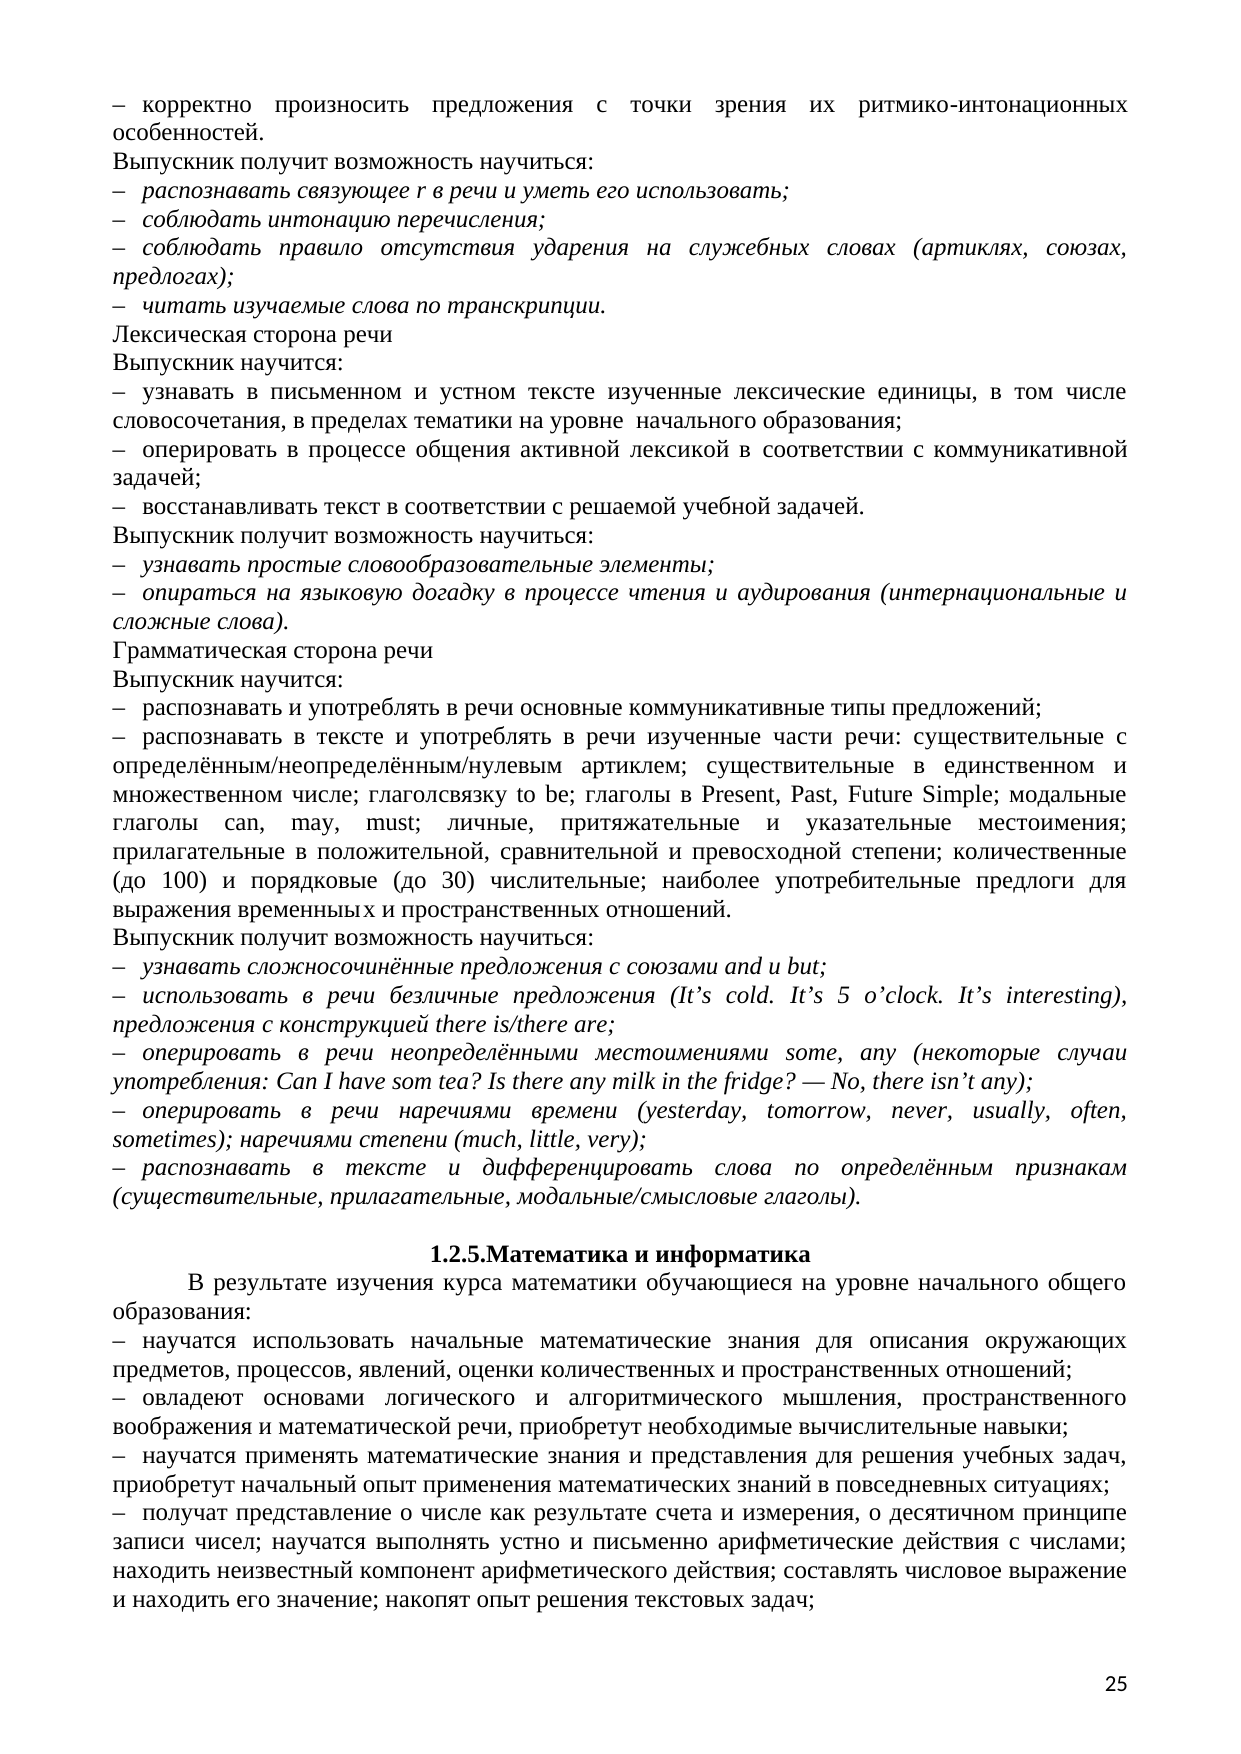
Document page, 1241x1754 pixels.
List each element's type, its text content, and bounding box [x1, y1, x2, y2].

list получат представление о числе как результате счета и измерения, о десятичном принципе записи чисел; научатся выполнять устно и письменно арифметические действия с числами; находить неизвестный компонент арифметического действия; составлять числовое выражение и находить его значение; накопят опыт решения текстовых задач; [112, 1497, 1128, 1612]
list научатся использовать начальные математические знания для описания окружающих предметов, процессов, явлений, оценки количественных и пространственных отношений; [112, 1325, 1128, 1382]
text Выпускник получит возможность научиться: [112, 922, 1128, 951]
text Выпускник научится: [112, 664, 1128, 692]
list овладеют основами логического и алгоритмического мышления, пространственного воображения и математической речи, приобретут необходимые вычислительные навыки; [112, 1382, 1128, 1440]
text оперировать в процессе общения активной лексикой в соответствии с коммуникативной задачей; [112, 434, 1128, 491]
text оперировать в речи наречиями времени (yesterday, tomorrow, never, usually, often, sometimes); наречиями степени (much, little, very); [112, 1095, 1128, 1152]
text Грамматическая сторона речи [112, 635, 1128, 664]
text Выпускник научится: [112, 347, 1128, 376]
subtitle 1.2.5.Математика и информатика [112, 1239, 1128, 1267]
text узнавать простые словообразовательные элементы; [112, 549, 1128, 577]
text узнавать сложносочинённые предложения с союзами and и but; [112, 951, 1128, 980]
text корректно произносить предложения с точки зрения их ритмико-интонационных особенностей. [112, 89, 1128, 146]
text опираться на языковую догадку в процессе чтения и аудирования (интернациональные и сложные слова). [112, 577, 1128, 635]
text использовать в речи безличные предложения (It’s cold. It’s 5 o’clock. It’s interesting), предложения с конструкцией there is/there are; [112, 980, 1128, 1037]
text распознавать и употреблять в речи основные коммуникативные типы предложений; [112, 692, 1128, 721]
text распознавать в тексте и дифференцировать слова по определённым признакам (существительные, прилагательные, модальные/смысловые глаголы). [112, 1152, 1128, 1210]
text распознавать связующее r в речи и уметь его использовать; [112, 175, 1128, 204]
text узнавать в письменном и устном тексте изученные лексические единицы, в том числе словосочетания, в пределах тематики на уровне начального образования; [112, 376, 1128, 434]
text соблюдать правило отсутствия ударения на служебных словах (артиклях, союзах, предлогах); [112, 232, 1128, 290]
text восстанавливать текст в соответствии с решаемой учебной задачей. [112, 491, 1128, 520]
list научатся применять математические знания и представления для решения учебных задач, приобретут начальный опыт применения математических знаний в повседневных ситуациях; [112, 1440, 1128, 1497]
text В результате изучения курса математики обучающиеся на уровне начального общего образования: [112, 1267, 1128, 1325]
text Выпускник получит возможность научиться: [112, 520, 1128, 549]
text распознавать в тексте и употреблять в речи изученные части речи: существительные с определённым/неопределённым/нулевым артиклем; существительные в единственном и множественном числе; глагол­связку to be; глаголы в Present, Past, Future Simple; модальные глаголы can, may, must; личные, притяжательные и указательные местоимения; прилагательные в положительной, сравнительной и превосходной степени; количественные (до 100) и порядковые (до 30) числительные; наиболее употребительные предлоги для выражения временныых и пространственных отношений. [112, 721, 1128, 922]
text соблюдать интонацию перечисления; [112, 204, 1128, 232]
text читать изучаемые слова по транскрипции. [112, 290, 1128, 319]
text Лексическая сторона речи [112, 319, 1128, 347]
text оперировать в речи неопределёнными местоимениями some, any (некоторые случаи употребления: Can I have som tea? Is there any milk in the fridge? — No, there isn’t any); [112, 1037, 1128, 1095]
text Выпускник получит возможность научиться: [112, 146, 1128, 175]
